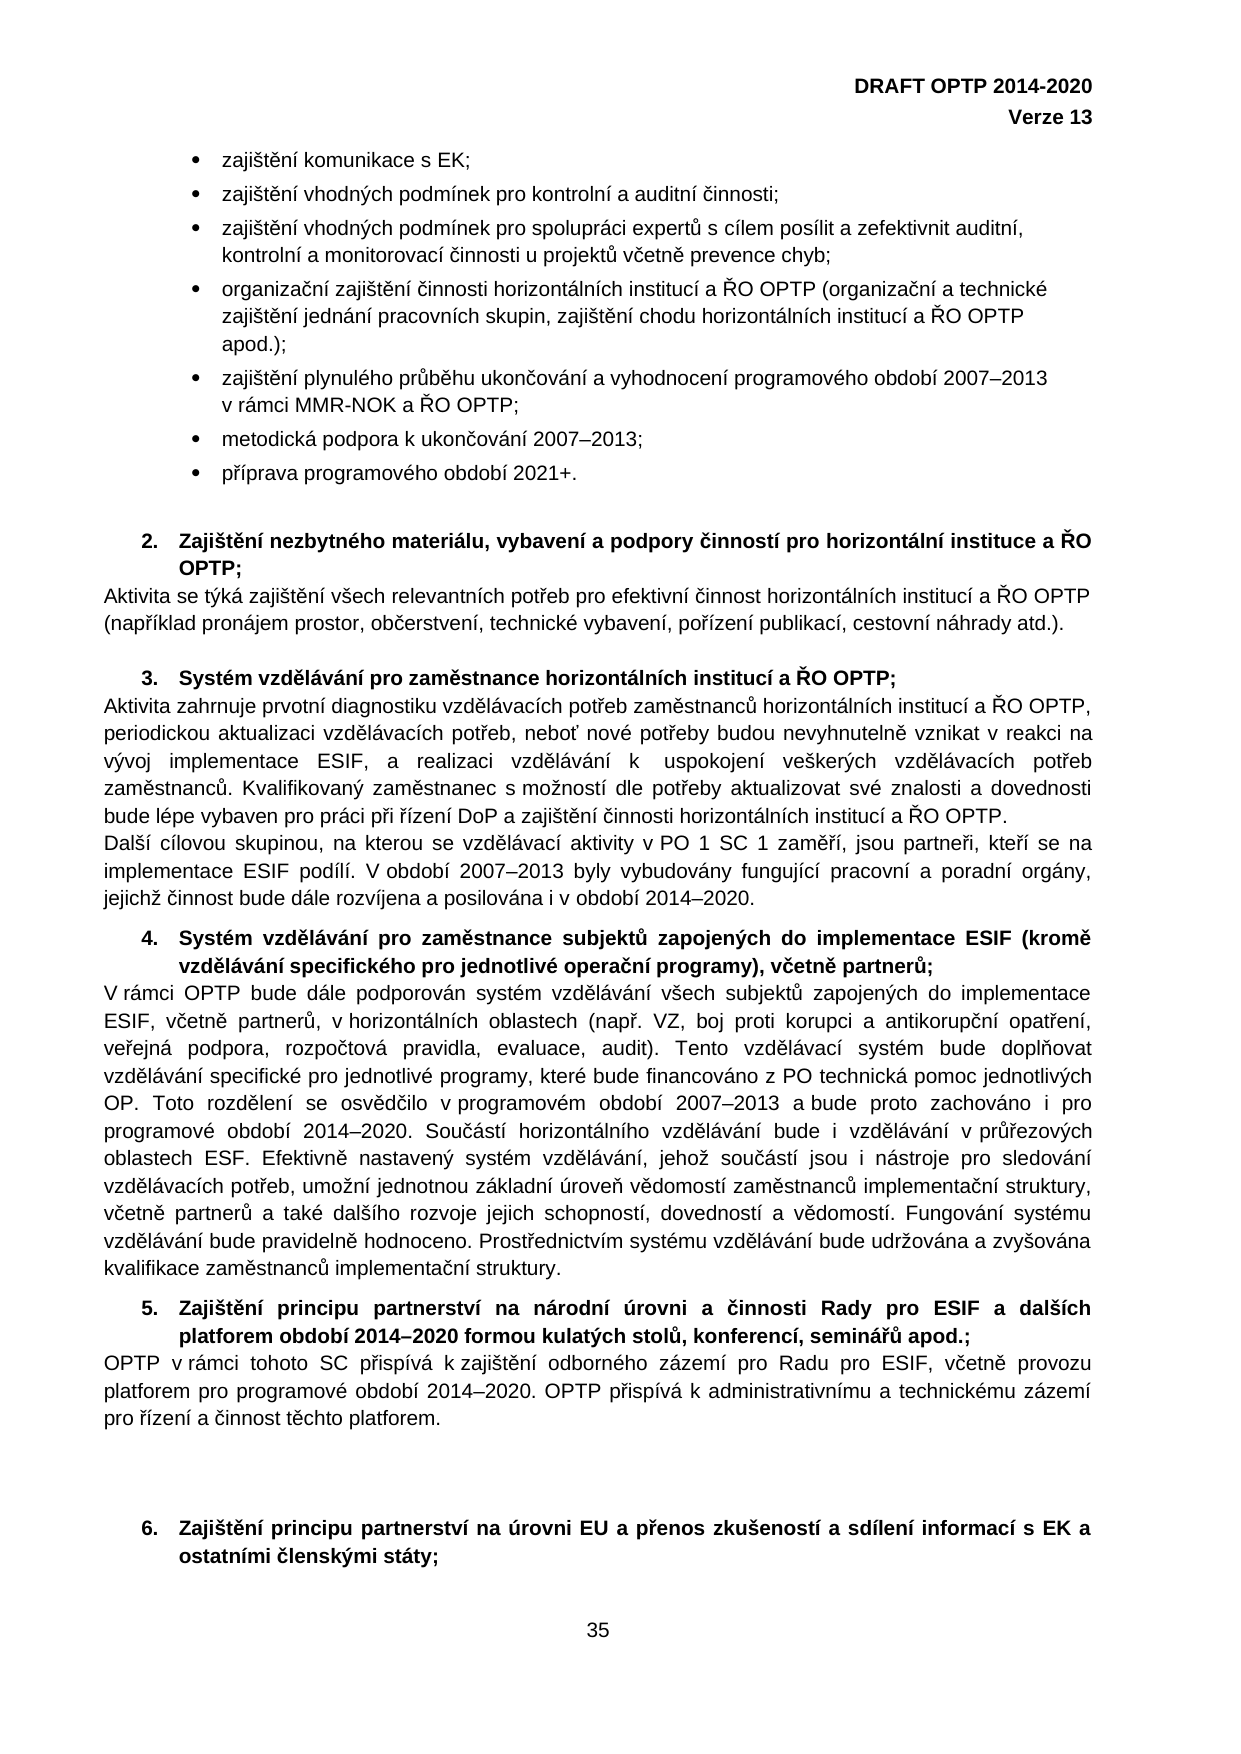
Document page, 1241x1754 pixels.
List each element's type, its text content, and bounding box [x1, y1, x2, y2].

list příprava programového období 2021+. [192, 461, 1092, 485]
list zajištění komunikace s EK; [192, 148, 1092, 172]
list Systém vzdělávání pro zaměstnance horizontálních institucí a ŘO OPTP; [141, 666, 1092, 690]
list Zajištění principu partnerství na národní úrovni a činnosti Rady pro ESIF a dalších platforem období 2014–2020 formou kulatých stolů, konferencí, seminářů apod.; [141, 1296, 1092, 1347]
list zajištění plynulého průběhu ukončování a vyhodnocení programového období 2007–2013 v rámci MMR-NOK a ŘO OPTP; [192, 366, 1092, 417]
list Zajištění nezbytného materiálu, vybavení a podpory činností pro horizontální instituce a ŘO OPTP; [141, 528, 1092, 580]
text V rámci OPTP bude dále podporován systém vzdělávání všech subjektů zapojených do implementace ESIF, včetně partnerů, v horizontálních oblastech (např. VZ, boj proti korupci a antikorupční opatření, veřejná podpora, rozpočtová pravidla, evaluace, audit). Tento vzdělávací systém bude doplňovat vzdělávání specifické pro jednotlivé programy, které bude financováno z PO technická pomoc jednotlivých OP. Toto rozdělení se osvědčilo v programovém období 2007–2013 a bude proto zachováno i pro programové období 2014–2020. Součástí horizontálního vzdělávání bude i vzdělávání v průřezových oblastech ESF. Efektivně nastavený systém vzdělávání, jehož součástí jsou i nástroje pro sledování vzdělávacích potřeb, umožní jednotnou základní úroveň vědomostí zaměstnanců implementační struktury, včetně partnerů a také dalšího rozvoje jejich schopností, dovedností a vědomostí. Fungování systému vzdělávání bude pravidelně hodnoceno. Prostřednictvím systému vzdělávání bude udržována a zvyšována kvalifikace zaměstnanců implementační struktury. [103, 981, 1092, 1280]
list Zajištění principu partnerství na úrovni EU a přenos zkušeností a sdílení informací s EK a ostatními členskými státy; [141, 1516, 1092, 1567]
list zajištění vhodných podmínek pro spolupráci expertů s cílem posílit a zefektivnit auditní, kontrolní a monitorovací činnosti u projektů včetně prevence chyb; [192, 215, 1092, 267]
list Systém vzdělávání pro zaměstnance subjektů zapojených do implementace ESIF (kromě vzdělávání specifického pro jednotlivé operační programy), včetně partnerů; [141, 926, 1092, 977]
text OPTP v rámci tohoto SC přispívá k zajištění odborného zázemí pro Radu pro ESIF, včetně provozu platforem pro programové období 2014–2020. OPTP přispívá k administrativnímu a technickému zázemí pro řízení a činnost těchto platforem. [103, 1351, 1092, 1430]
text Aktivita se týká zajištění všech relevantních potřeb pro efektivní činnost horizontálních institucí a ŘO OPTP (například pronájem prostor, občerstvení, technické vybavení, pořízení publikací, cestovní náhrady atd.). [103, 583, 1092, 635]
list metodická podpora k ukončování 2007–2013; [192, 427, 1092, 451]
text Další cílovou skupinou, na kterou se vzdělávací aktivity v PO 1 SC 1 zaměří, jsou partneři, kteří se na implementace ESIF podílí. V období 2007–2013 byly vybudovány fungující pracovní a poradní orgány, jejichž činnost bude dále rozvíjena a posilována i v období 2014–2020. [103, 831, 1092, 910]
list organizační zajištění činnosti horizontálních institucí a ŘO OPTP (organizační a technické zajištění jednání pracovních skupin, zajištění chodu horizontálních institucí a ŘO OPTP apod.); [192, 277, 1092, 356]
list zajištění vhodných podmínek pro kontrolní a auditní činnosti; [192, 182, 1092, 206]
text Aktivita zahrnuje prvotní diagnostiku vzdělávacích potřeb zaměstnanců horizontálních institucí a ŘO OPTP, periodickou aktualizaci vzdělávacích potřeb, neboť nové potřeby budou nevyhnutelně vznikat v reakci na vývoj implementace ESIF, a realizaci vzdělávání k uspokojení veškerých vzdělávacích potřeb zaměstnanců. Kvalifikovaný zaměstnanec s možností dle potřeby aktualizovat své znalosti a dovednosti bude lépe vybaven pro práci při řízení DoP a zajištění činnosti horizontálních institucí a ŘO OPTP. [103, 693, 1092, 827]
